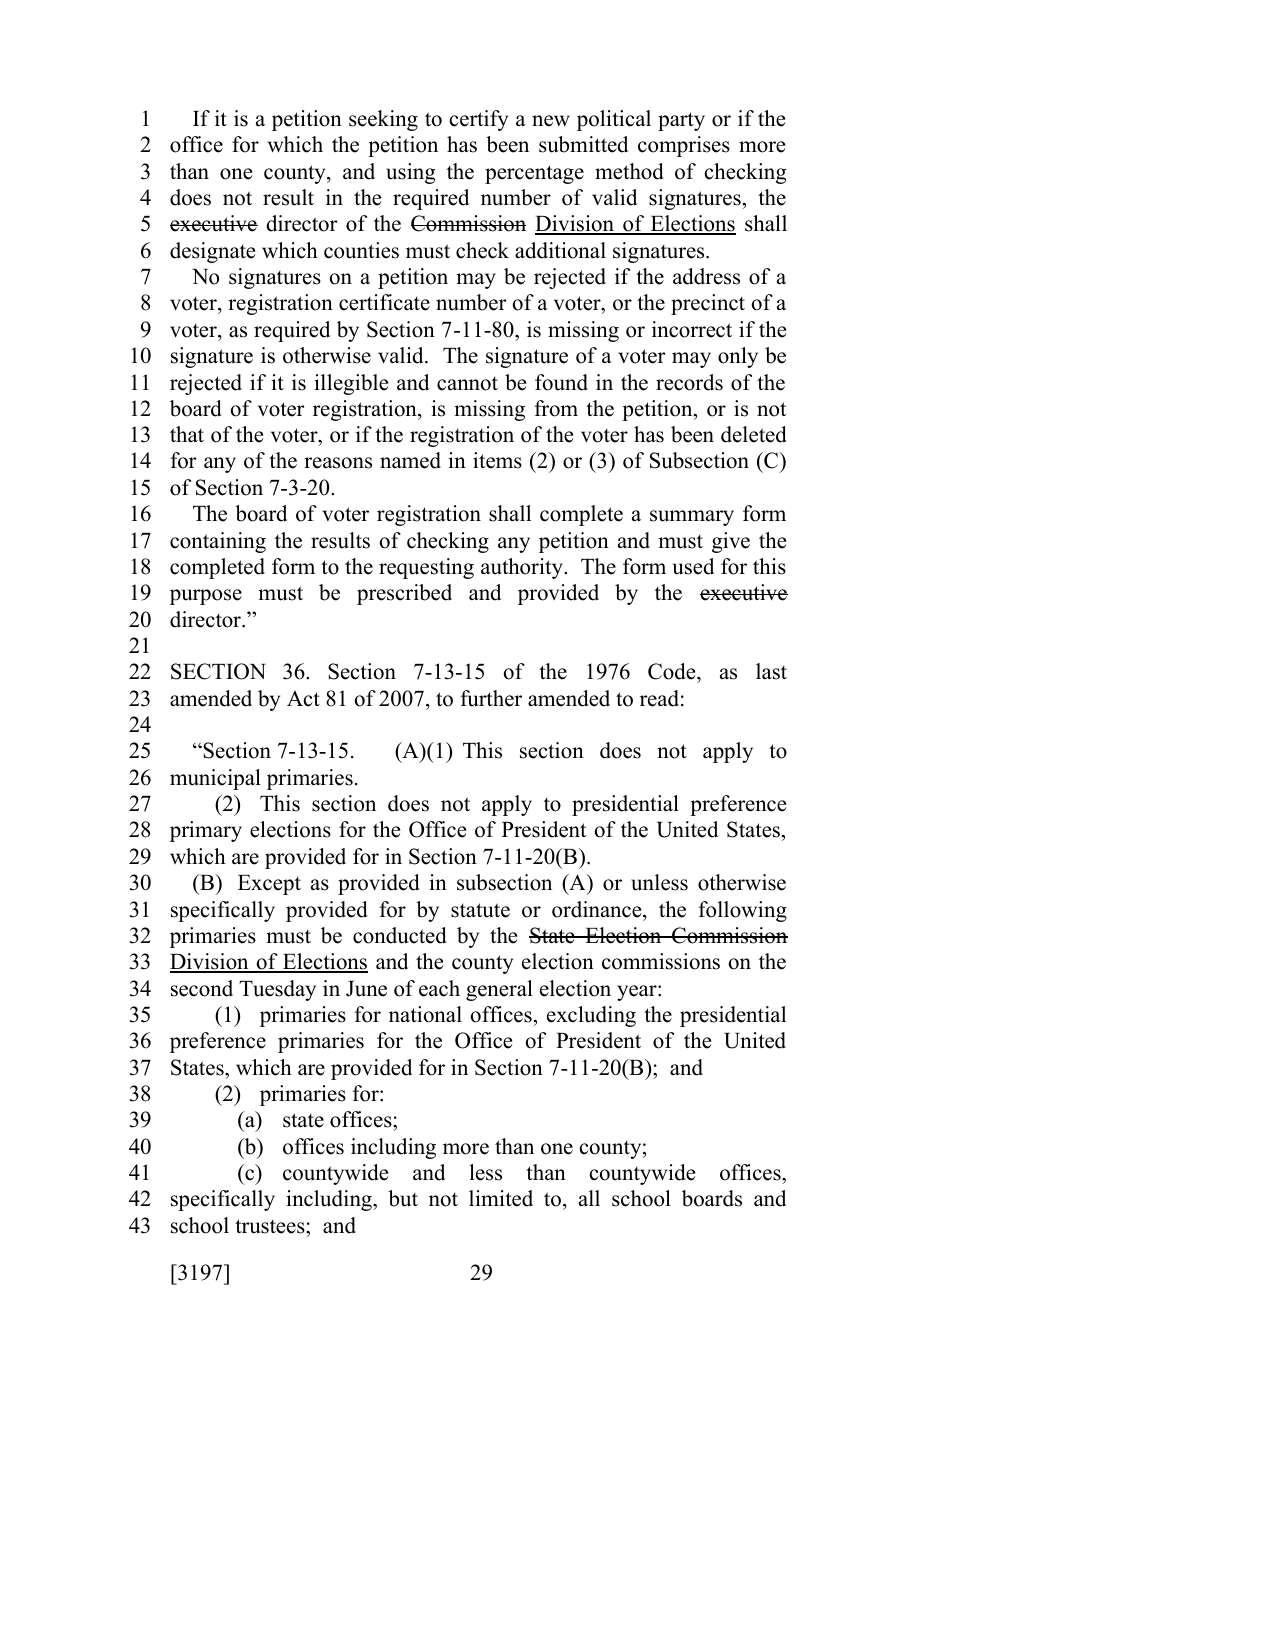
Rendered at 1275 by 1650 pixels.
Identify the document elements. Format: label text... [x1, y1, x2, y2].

text If it is a petition seeking to certify a new political party or if the office for which the petition has been submitted comprises more than one county, and using the percentage method of checking does not result in the required number of valid signatures, the executive director of the Commission Division of Elections shall designate which counties must check additional signatures. [169, 105, 787, 263]
text (2) primaries for: [169, 1080, 787, 1106]
text SECTION 36. Section 7-13-15 of the 1976 Code, as last amended by Act 81 of 2007, to further amended to read: [169, 658, 787, 711]
text “Section 7-13-15. (A)(1) This section does not apply to municipal primaries. [169, 737, 787, 790]
text (b) offices including more than one county; [169, 1133, 787, 1159]
text No signatures on a petition may be rejected if the address of a voter, registration certificate number of a voter, or the precinct of a voter, as required by Section 7-11-80, is missing or incorrect if the signature is otherwise valid. The signature of a voter may only be rejected if it is illegible and cannot be found in the records of the board of voter registration, is missing from the petition, or is not that of the voter, or if the registration of the voter has been deleted for any of the reasons named in items (2) or (3) of Subsection (C) of Section 7-3-20. [169, 263, 787, 500]
text (2) This section does not apply to presidential preference primary elections for the Office of President of the United States, which are provided for in Section 7-11-20(B). [169, 790, 787, 869]
text The board of voter registration shall complete a summary form containing the results of checking any petition and must give the completed form to the requesting authority. The form used for this purpose must be prescribed and provided by the executive director.” [169, 500, 787, 632]
text (B) Except as provided in subsection (A) or unless otherwise specifically provided for by statute or ordinance, the following primaries must be conducted by the State Election Commission Division of Elections and the county election commissions on the second Tuesday in June of each general election year: [169, 869, 787, 1001]
text (c) countywide and less than countywide offices, specifically including, but not limited to, all school boards and school trustees; and [169, 1159, 787, 1238]
text (1) primaries for national offices, excluding the presidential preference primaries for the Office of President of the United States, which are provided for in Section 7-11-20(B); and [169, 1001, 787, 1080]
text (a) state offices; [169, 1106, 787, 1133]
